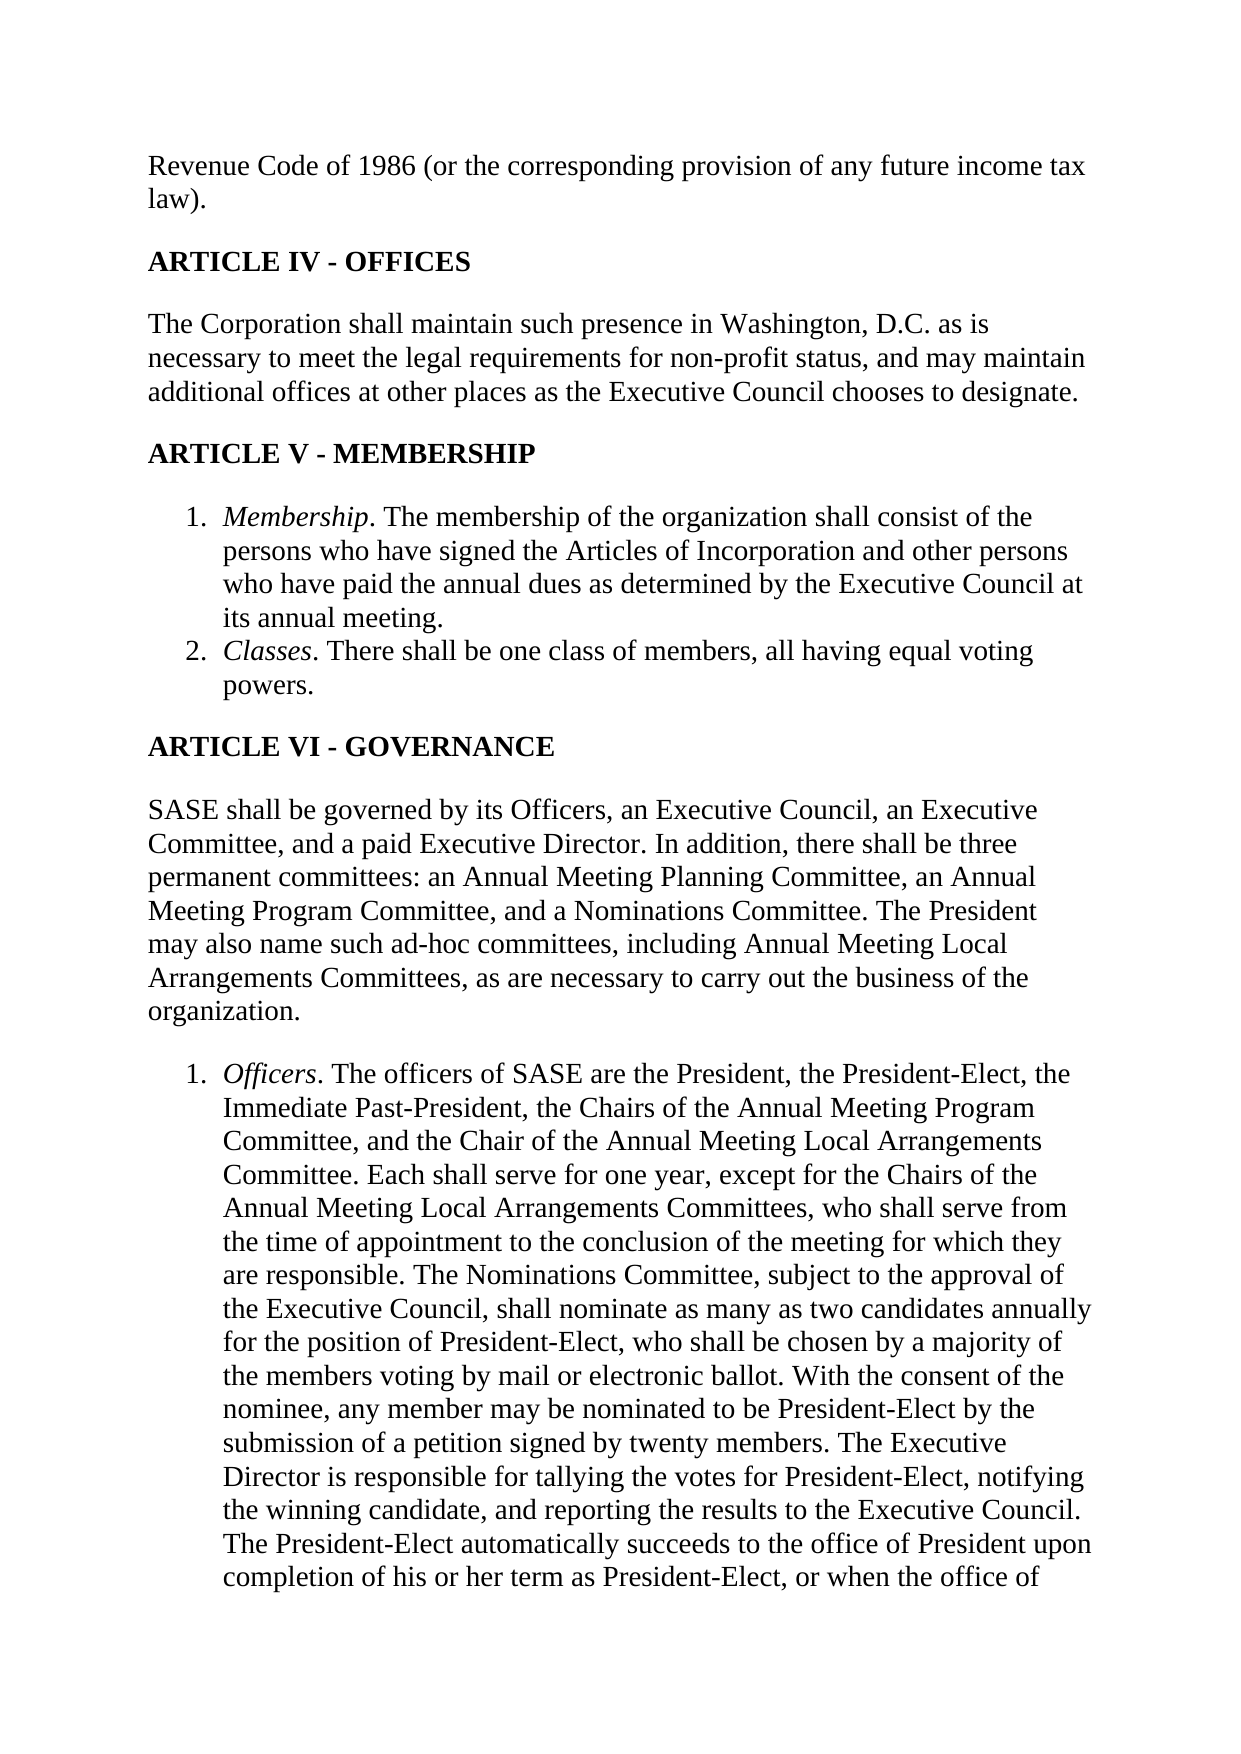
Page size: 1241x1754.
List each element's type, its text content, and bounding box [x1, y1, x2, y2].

text SASE shall be governed by its Officers, an Executive Council, an Executive Committee, and a paid Executive Director. In addition, there shall be three permanent committees: an Annual Meeting Planning Committee, an Annual Meeting Program Committee, and a Nominations Committee. The President may also name such ad-hoc committees, including Annual Meeting Local Arrangements Committees, as are necessary to carry out the business of the organization. [148, 792, 1093, 1027]
list Membership. The membership of the organization shall consist of the persons who have signed the Articles of Incorporation and other persons who have paid the annual dues as determined by the Executive Council at its annual meeting. [185, 499, 1093, 633]
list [185, 1056, 1093, 1593]
text ARTICLE IV - OFFICES [148, 244, 1093, 277]
text ARTICLE V - MEMBERSHIP [148, 436, 1093, 470]
text The Corporation shall maintain such presence in Washington, D.C. as is necessary to meet the legal requirements for non-profit status, and may maintain additional offices at other places as the Executive Council chooses to designate. [148, 307, 1093, 407]
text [148, 148, 1093, 215]
list Classes. There shall be one class of members, all having equal voting powers. [185, 633, 1093, 700]
text ARTICLE VI - GOVERNANCE [148, 729, 1093, 763]
